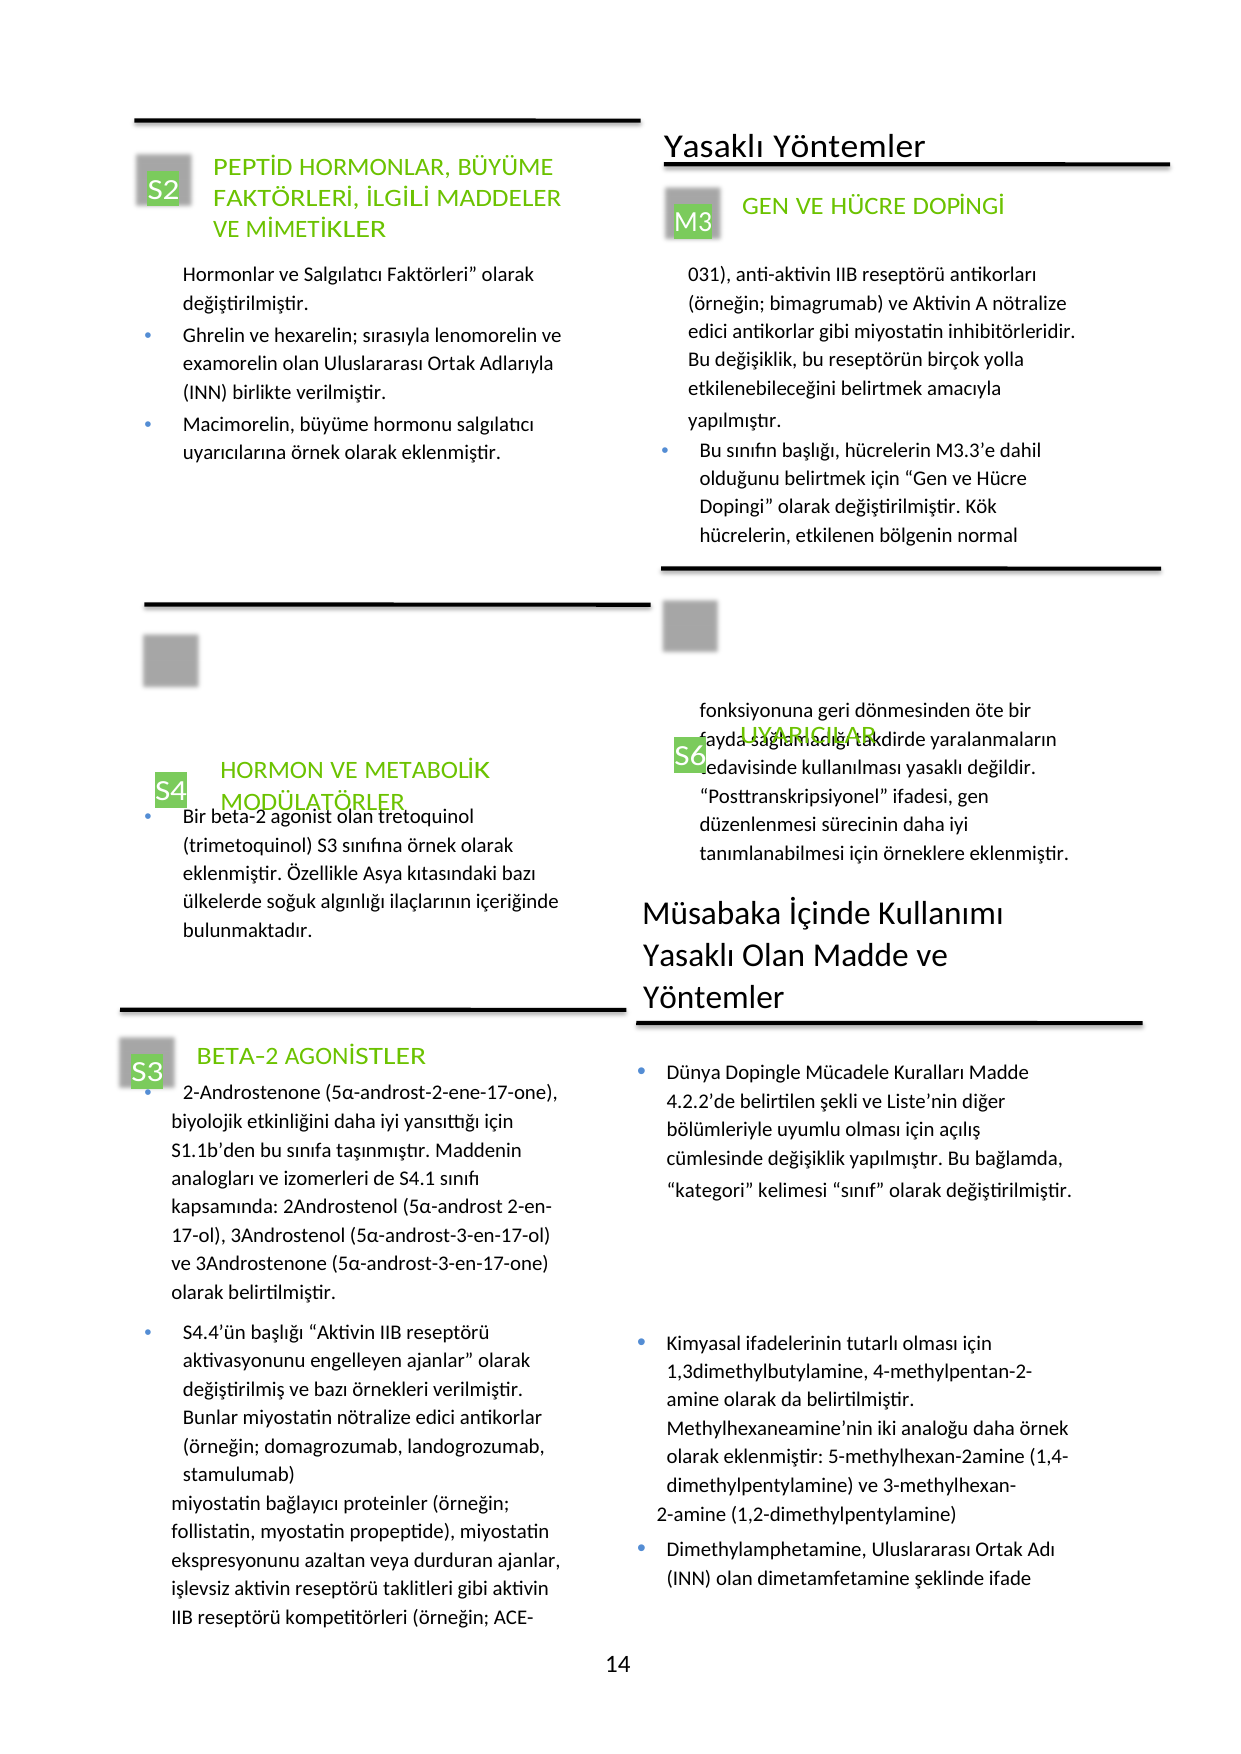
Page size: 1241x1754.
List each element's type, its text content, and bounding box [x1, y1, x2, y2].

list 2-Androstenone (5α-androst-2-ene-17-one), [144, 1079, 562, 1105]
text miyostatin bağlayıcı proteinler (örneğin; follistatin, myostatin propeptide), miyostatin ekspresyonunu azaltan veya durduran ajanlar, işlevsiz aktivin reseptörü taklitleri gibi aktivin IIB reseptörü kompetitörleri (örneğin; ACE-031), anti-aktivin IIB reseptörü antikorları (örneğin; bimagrumab) ve Aktivin A nötralize edici antikorlar gibi miyostatin inhibitörleridir. Bu değişiklik, bu reseptörün birçok yolla etkilenebileceğini belirtmek amacıyla yapılmıştır. [171, 1490, 562, 1629]
list Ghrelin ve hexarelin; sırasıyla lenomorelin ve examorelin olan Uluslararası Ortak Adlarıyla (INN) birlikte verilmiştir. [144, 322, 562, 404]
list Bu sınıfın başlığı, hücrelerin M3.3’e dahil olduğunu belirtmek için “Gen ve Hücre Dopingi” olarak değiştirilmiştir. Kök hücrelerin, etkilenen bölgenin normal fonksiyonuna geri dönmesinden öte bir fayda sağlamadığı takdirde yaralanmaların tedavisinde kullanılması yasaklı değildir. “Posttranskripsiyonel” ifadesi, gen düzenlenmesi sürecinin daha iyi tanımlanabilmesi için örneklere eklenmiştir. [661, 437, 1079, 562]
list Bu sınıfın başlığı, hücrelerin M3.3’e dahil olduğunu belirtmek için “Gen ve Hücre Dopingi” olarak değiştirilmiştir. Kök hücrelerin, etkilenen bölgenin normal fonksiyonuna geri dönmesinden öte bir fayda sağlamadığı takdirde yaralanmaların tedavisinde kullanılması yasaklı değildir. “Posttranskripsiyonel” ifadesi, gen düzenlenmesi sürecinin daha iyi tanımlanabilmesi için örneklere eklenmiştir. [661, 581, 1079, 865]
subtitle Müsabaka İçinde Kullanımı Yasaklı Olan Madde ve Yöntemler [642, 892, 1080, 1016]
picture [126, 114, 649, 133]
text miyostatin bağlayıcı proteinler (örneğin; follistatin, myostatin propeptide), miyostatin ekspresyonunu azaltan veya durduran ajanlar, işlevsiz aktivin reseptörü taklitleri gibi aktivin IIB reseptörü kompetitörleri (örneğin; ACE-031), anti-aktivin IIB reseptörü antikorları (örneğin; bimagrumab) ve Aktivin A nötralize edici antikorlar gibi miyostatin inhibitörleridir. Bu değişiklik, bu reseptörün birçok yolla etkilenebileceğini belirtmek amacıyla yapılmıştır. [688, 177, 1079, 433]
picture [656, 158, 1178, 177]
list Kimyasal ifadelerinin tutarlı olması için 1,3dimethylbutylamine, 4-methylpentan-2-amine olarak da belirtilmiştir. Methylhexaneamine’nin iki analoğu daha örnek olarak eklenmiştir: 5-methylhexan-2amine (1,4-dimethylpentylamine) ve 3-methylhexan- [637, 1326, 1079, 1497]
text 2-amine (1,2-dimethylpentylamine) [656, 1501, 1079, 1526]
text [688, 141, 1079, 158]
picture [128, 147, 199, 213]
list Sınıfa dahil olan maddeleri daha iyi tasvir edebilmesi için S2.2’nin başlığı “Peptid Hormonlar ve Salgılatıcı Faktörleri” olarak değiştirilmiştir. [144, 141, 562, 315]
picture [135, 627, 206, 694]
picture [136, 593, 725, 659]
list S4.4’ün başlığı “Aktivin IIB reseptörü aktivasyonunu engelleyen ajanlar” olarak değiştirilmiş ve bazı örnekleri verilmiştir. Bunlar miyostatin nötralize edici antikorlar (örneğin; domagrozumab, landogrozumab, stamulumab) [144, 1319, 562, 1487]
picture [111, 1030, 182, 1095]
picture [657, 180, 728, 246]
picture [112, 1003, 1151, 1036]
list Dünya Dopingle Mücadele Kuralları Madde 4.2.2’de belirtilen şekli ve Liste’nin diğer bölümleriyle uyumlu olması için açılış cümlesinde değişiklik yapılmıştır. Bu bağlamda, “kategori” kelimesi “sınıf” olarak değiştirilmiştir. [637, 1056, 1079, 1202]
picture [653, 562, 1169, 581]
list Bir beta-2 agonist olan tretoquinol (trimetoquinol) S3 sınıfına örnek olarak eklenmiştir. Özellikle Asya kıtasındaki bazı ülkelerde soğuk algınlığı ilaçlarının içeriğinde bulunmaktadır. [144, 617, 562, 942]
text biyolojik etkinliğini daha iyi yansıttığı için S1.1b’den bu sınıfa taşınmıştır. Maddenin analogları ve izomerleri de S4.1 sınıfı kapsamında: 2Androstenol (5α-androst 2-en-17-ol), 3Androstenol (5α-androst-3-en-17-ol) ve 3Androstenone (5α-androst-3-en-17-one) olarak belirtilmiştir. [171, 1108, 562, 1304]
list Macimorelin, büyüme hormonu salgılatıcı uyarıcılarına örnek olarak eklenmiştir. [144, 411, 562, 465]
